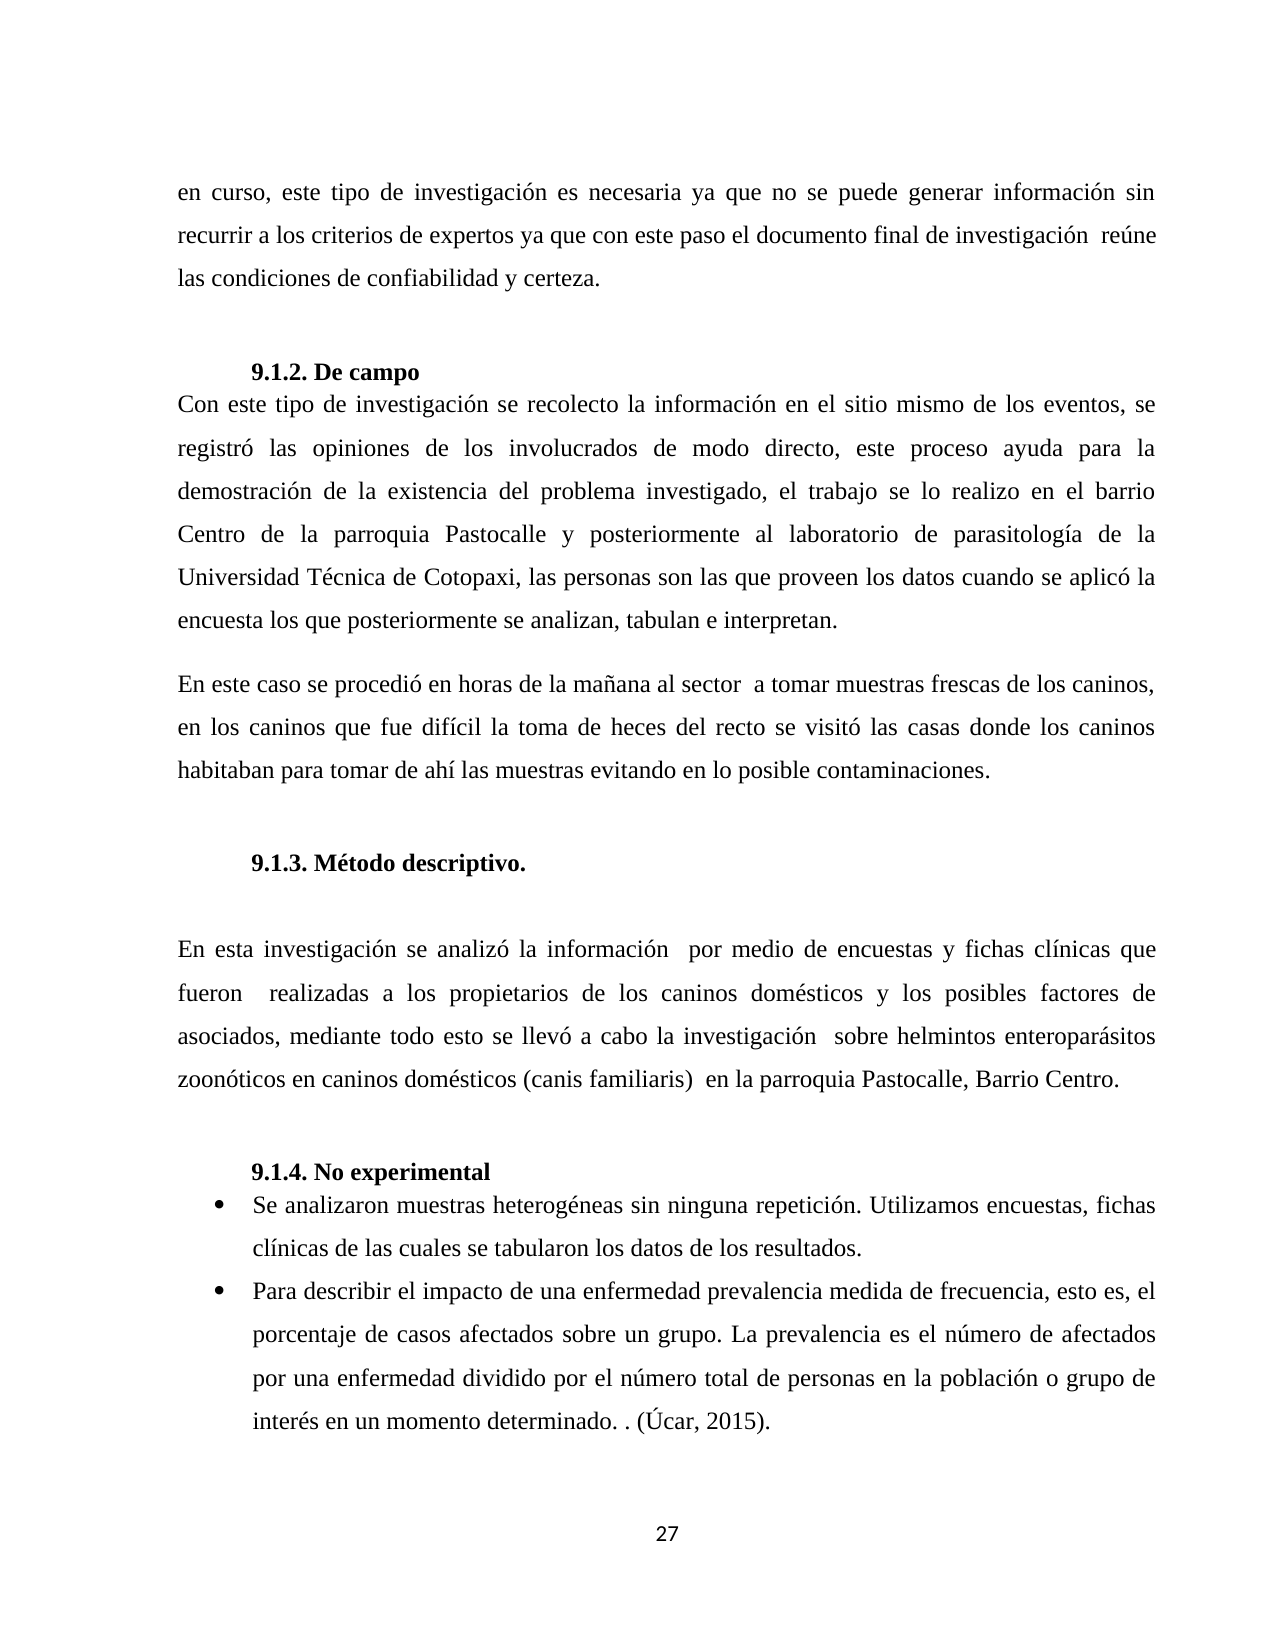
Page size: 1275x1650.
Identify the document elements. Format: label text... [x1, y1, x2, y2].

text Con este tipo de investigación se recolecto la información en el sitio mismo de los eventos, se registró las opiniones de los involucrados de modo directo, este proceso ayuda para la demostración de la existencia del problema investigado, el trabajo se lo realizo en el barrio Centro de la parroquia Pastocalle y posteriormente al laboratorio de parasitología de la Universidad Técnica de Cotopaxi, las personas son las que proveen los datos cuando se aplicó la encuesta los que posteriormente se analizan, tabulan e interpretan. [177, 389, 1157, 634]
list Para describir el impacto de una enfermedad prevalencia medida de frecuencia, esto es, el porcentaje de casos afectados sobre un grupo. La prevalencia es el número de afectados por una enfermedad dividido por el número total de personas en la población o grupo de interés en un momento determinado. . (Úcar, 2015). [215, 1276, 1157, 1434]
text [177, 177, 1157, 292]
subtitle 9.1.4. No experimental [177, 1157, 1157, 1186]
subtitle 9.1.3. Método descriptivo. [177, 848, 1157, 877]
list Se analizaron muestras heterogéneas sin ninguna repetición. Utilizamos encuestas, fichas clínicas de las cuales se tabularon los datos de los resultados. [215, 1190, 1157, 1262]
text En esta investigación se analizó la información por medio de encuestas y fichas clínicas que fueron realizadas a los propietarios de los caninos domésticos y los posibles factores de asociados, mediante todo esto se llevó a cabo la investigación sobre helmintos enteroparásitos zoonóticos en caninos domésticos (canis familiaris) en la parroquia Pastocalle, Barrio Centro. [177, 934, 1157, 1093]
subtitle 9.1.2. De campo [177, 357, 1157, 385]
text En este caso se procedió en horas de la mañana al sector a tomar muestras frescas de los caninos, en los caninos que fue difícil la toma de heces del recto se visitó las casas donde los caninos habitaban para tomar de ahí las muestras evitando en lo posible contaminaciones. [177, 669, 1157, 784]
